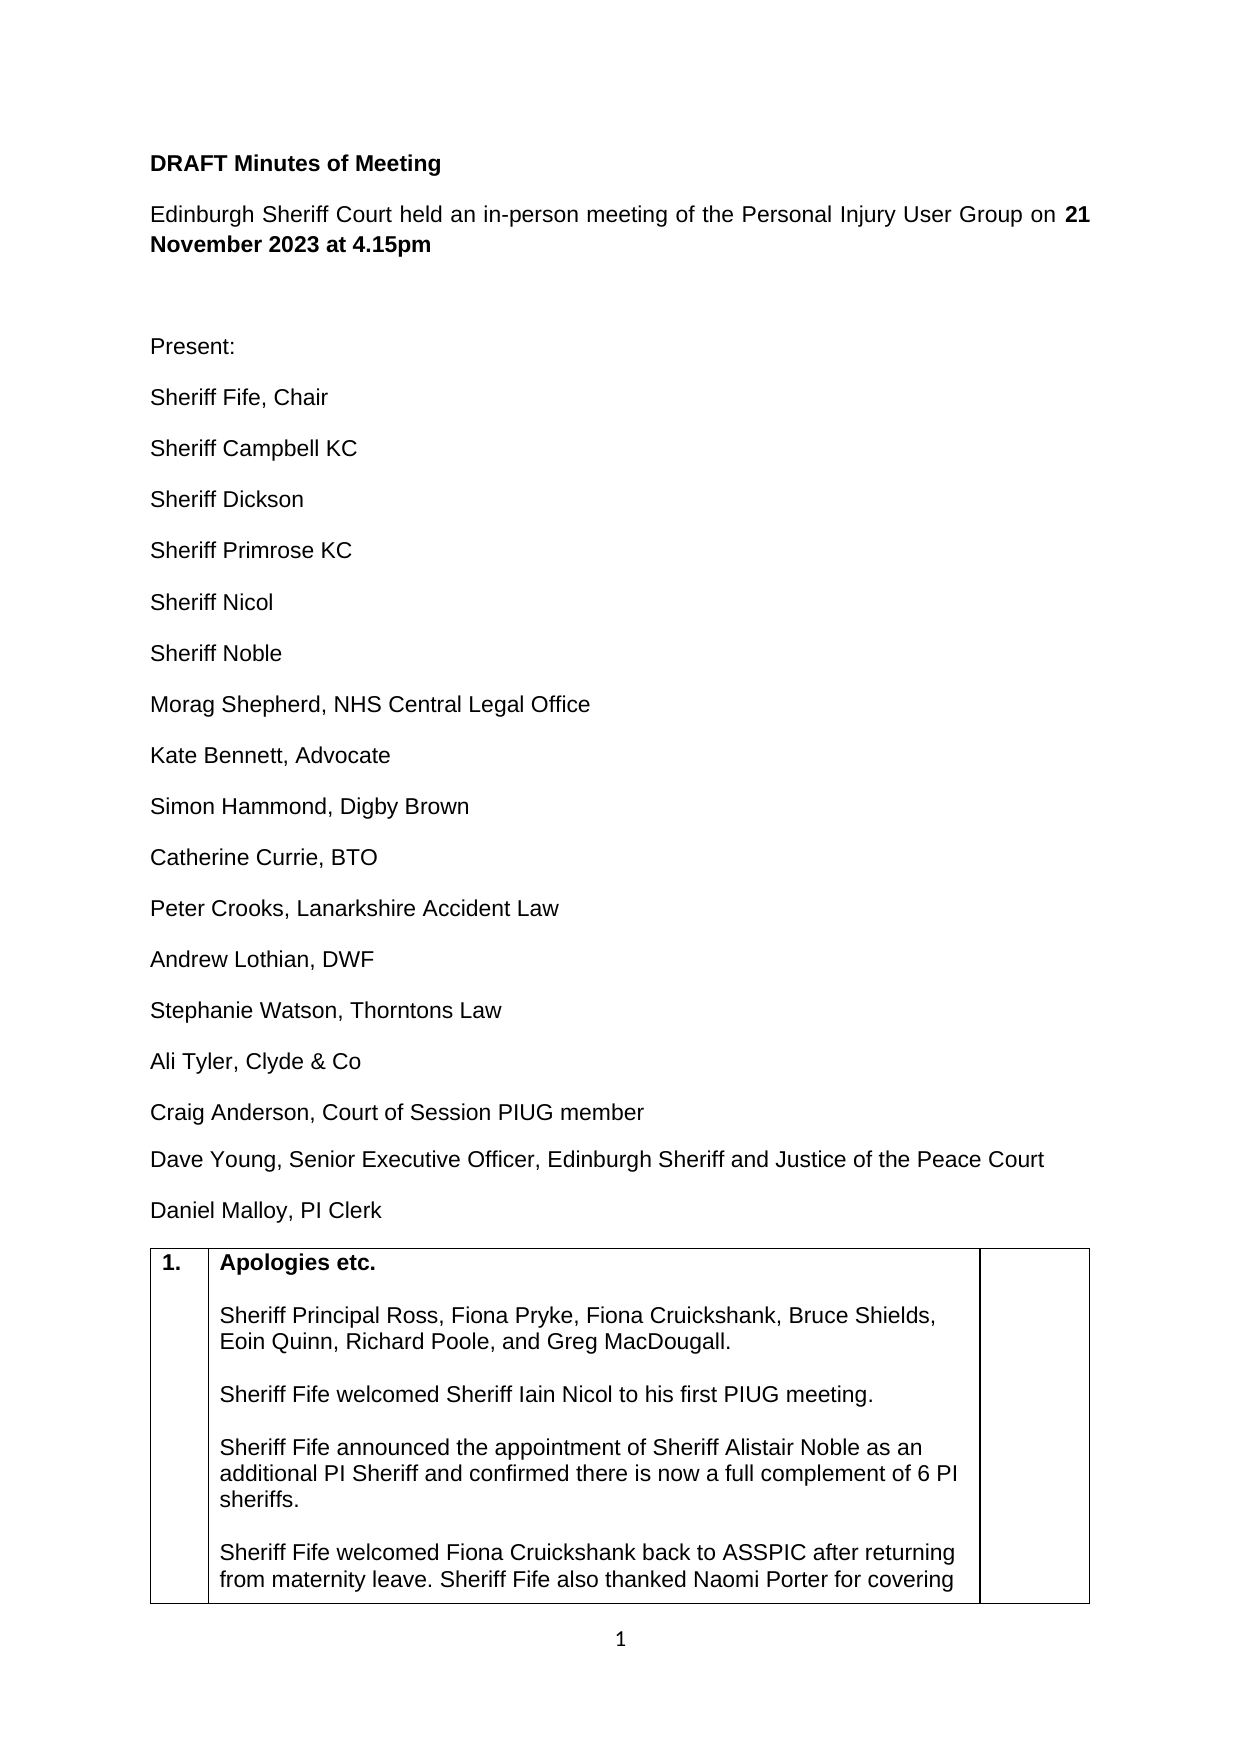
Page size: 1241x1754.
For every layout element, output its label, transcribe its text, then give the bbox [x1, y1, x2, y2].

text DRAFT Minutes of Meeting [150, 150, 1090, 176]
text Ali Tyler, Clyde & Co [150, 1048, 1090, 1074]
text Dave Young, Senior Executive Officer, Edinburgh Sheriff and Justice of the Peace Court [150, 1146, 1090, 1172]
text Simon Hammond, Digby Brown [150, 793, 1090, 819]
text Kate Bennett, Advocate [150, 742, 1090, 768]
text Sheriff Dickson [150, 486, 1090, 513]
text Andrew Lothian, DWF [150, 946, 1090, 972]
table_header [209, 1249, 979, 1603]
text Stephanie Watson, Thorntons Law [150, 997, 1090, 1023]
text Sheriff Noble [150, 639, 1090, 666]
text Sheriff Primrose KC [150, 537, 1090, 564]
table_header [151, 1249, 208, 1603]
text Sheriff Campbell KC [150, 435, 1090, 462]
text Present: [150, 333, 1090, 360]
text Sheriff Fife, Chair [150, 384, 1090, 411]
text Sheriff Nicol [150, 588, 1090, 615]
text Catherine Currie, BTO [150, 844, 1090, 870]
text Craig Anderson, Court of Session PIUG member [150, 1099, 1090, 1125]
table_header [981, 1249, 1089, 1603]
text Edinburgh Sheriff Court held an in-person meeting of the Personal Injury User Group on 21 November 2023 at 4.15pm [150, 201, 1090, 258]
text Daniel Malloy, PI Clerk [150, 1197, 1090, 1223]
text Morag Shepherd, NHS Central Legal Office [150, 691, 1090, 717]
text Peter Crooks, Lanarkshire Accident Law [150, 895, 1090, 921]
